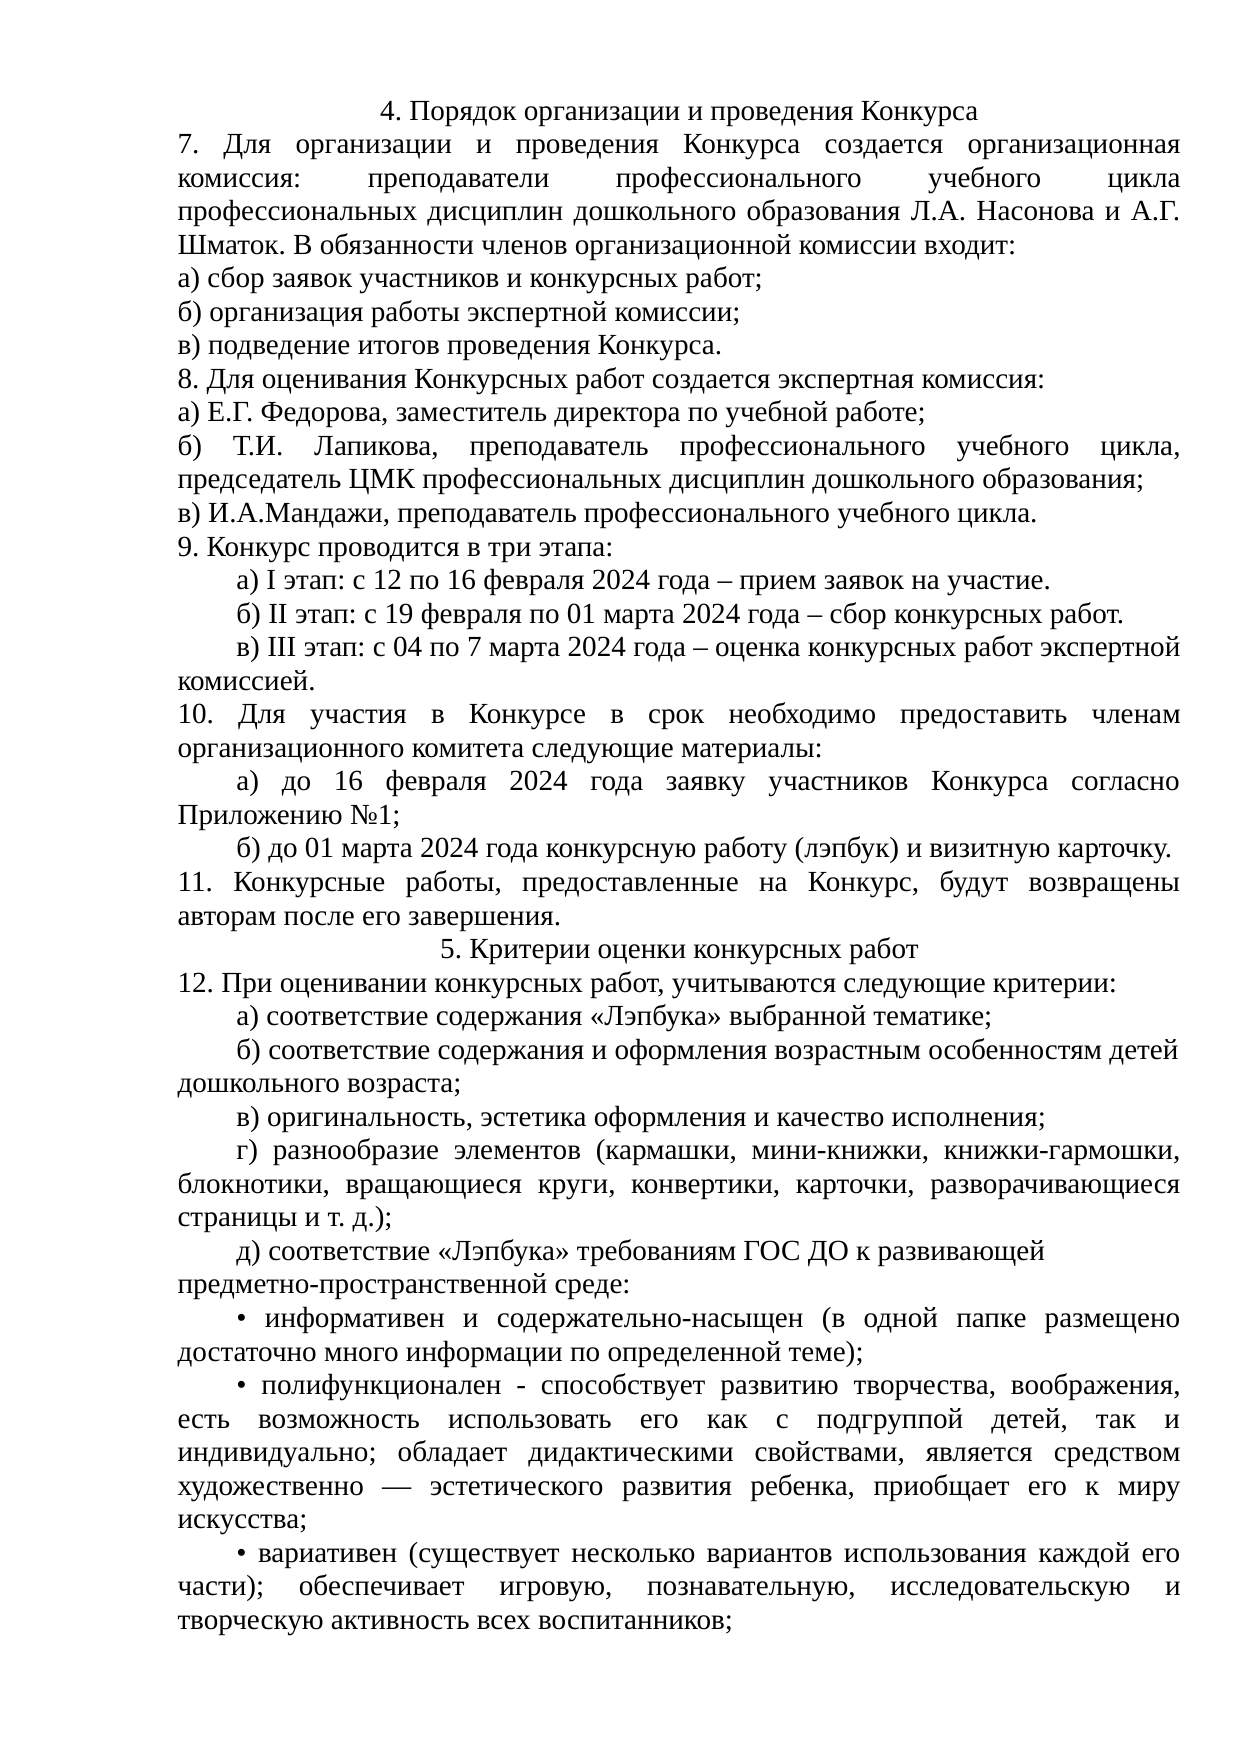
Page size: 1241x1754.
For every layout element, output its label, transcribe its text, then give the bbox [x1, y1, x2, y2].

text б) II этап: с 19 февраля по 01 марта 2024 года – сбор конкурсных работ. [177, 596, 1181, 629]
text 5. Критерии оценки конкурсных работ [177, 931, 1181, 965]
text в) оригинальность, эстетика оформления и качество исполнения; [177, 1099, 1181, 1132]
text в) И.А.Мандажи, преподаватель профессионального учебного цикла. [177, 495, 1181, 529]
text г) разнообразие элементов (кармашки, мини-книжки, книжки-гармошки, блокнотики, вращающиеся круги, конвертики, карточки, разворачивающиеся страницы и т. д.); [177, 1132, 1181, 1233]
text а) I этап: с 12 по 16 февраля 2024 года – прием заявок на участие. [177, 562, 1181, 596]
text 12. При оценивании конкурсных работ, учитываются следующие критерии: [177, 965, 1181, 998]
text 8. Для оценивания Конкурсных работ создается экспертная комиссия: [177, 361, 1181, 394]
text б) соответствие содержания и оформления возрастным особенностям детей дошкольного возраста; [177, 1032, 1181, 1099]
text в) подведение итогов проведения Конкурса. [177, 327, 1181, 361]
text б) Т.И. Лапикова, преподаватель профессионального учебного цикла, председатель ЦМК профессиональных дисциплин дошкольного образования; [177, 428, 1181, 495]
text а) сбор заявок участников и конкурсных работ; [177, 260, 1181, 294]
text в) III этап: с 04 по 7 марта 2024 года – оценка конкурсных работ экспертной комиссией. [177, 629, 1181, 696]
text 10. Для участия в Конкурсе в срок необходимо предоставить членам организационного комитета следующие материалы: [177, 696, 1181, 763]
text 4. Порядок организации и проведения Конкурса [177, 93, 1181, 126]
text а) соответствие содержания «Лэпбука» выбранной тематике; [177, 998, 1181, 1032]
text а) до 16 февраля 2024 года заявку участников Конкурса согласно Приложению №1; [177, 763, 1181, 831]
text б) организация работы экспертной комиссии; [177, 294, 1181, 327]
text а) Е.Г. Федорова, заместитель директора по учебной работе; [177, 394, 1181, 428]
text • информативен и содержательно-насыщен (в одной папке размещено достаточно много информации по определенной теме); [177, 1300, 1181, 1367]
text б) до 01 марта 2024 года конкурсную работу (лэпбук) и визитную карточку. [177, 831, 1181, 864]
text 7. Для организации и проведения Конкурса создается организационная комиссия: преподаватели профессионального учебного цикла профессиональных дисциплин дошкольного образования Л.А. Насонова и А.Г. Шматок. В обязанности членов организационной комиссии входит: [177, 126, 1181, 260]
text • полифункционален - способствует развитию творчества, воображения, есть возможность использовать его как с подгруппой детей, так и индивидуально; обладает дидактическими свойствами, является средством художественно — эстетического развития ребенка, приобщает его к миру искусства; [177, 1367, 1181, 1535]
text 11. Конкурсные работы, предоставленные на Конкурс, будут возвращены авторам после его завершения. [177, 864, 1181, 931]
text 9. Конкурс проводится в три этапа: [177, 529, 1181, 562]
text д) соответствие «Лэпбука» требованиям ГОС ДО к развивающей предметно-пространственной среде: [177, 1233, 1181, 1300]
text • вариативен (существует несколько вариантов использования каждой его части); обеспечивает игровую, познавательную, исследовательскую и творческую активность всех воспитанников; [177, 1535, 1181, 1636]
